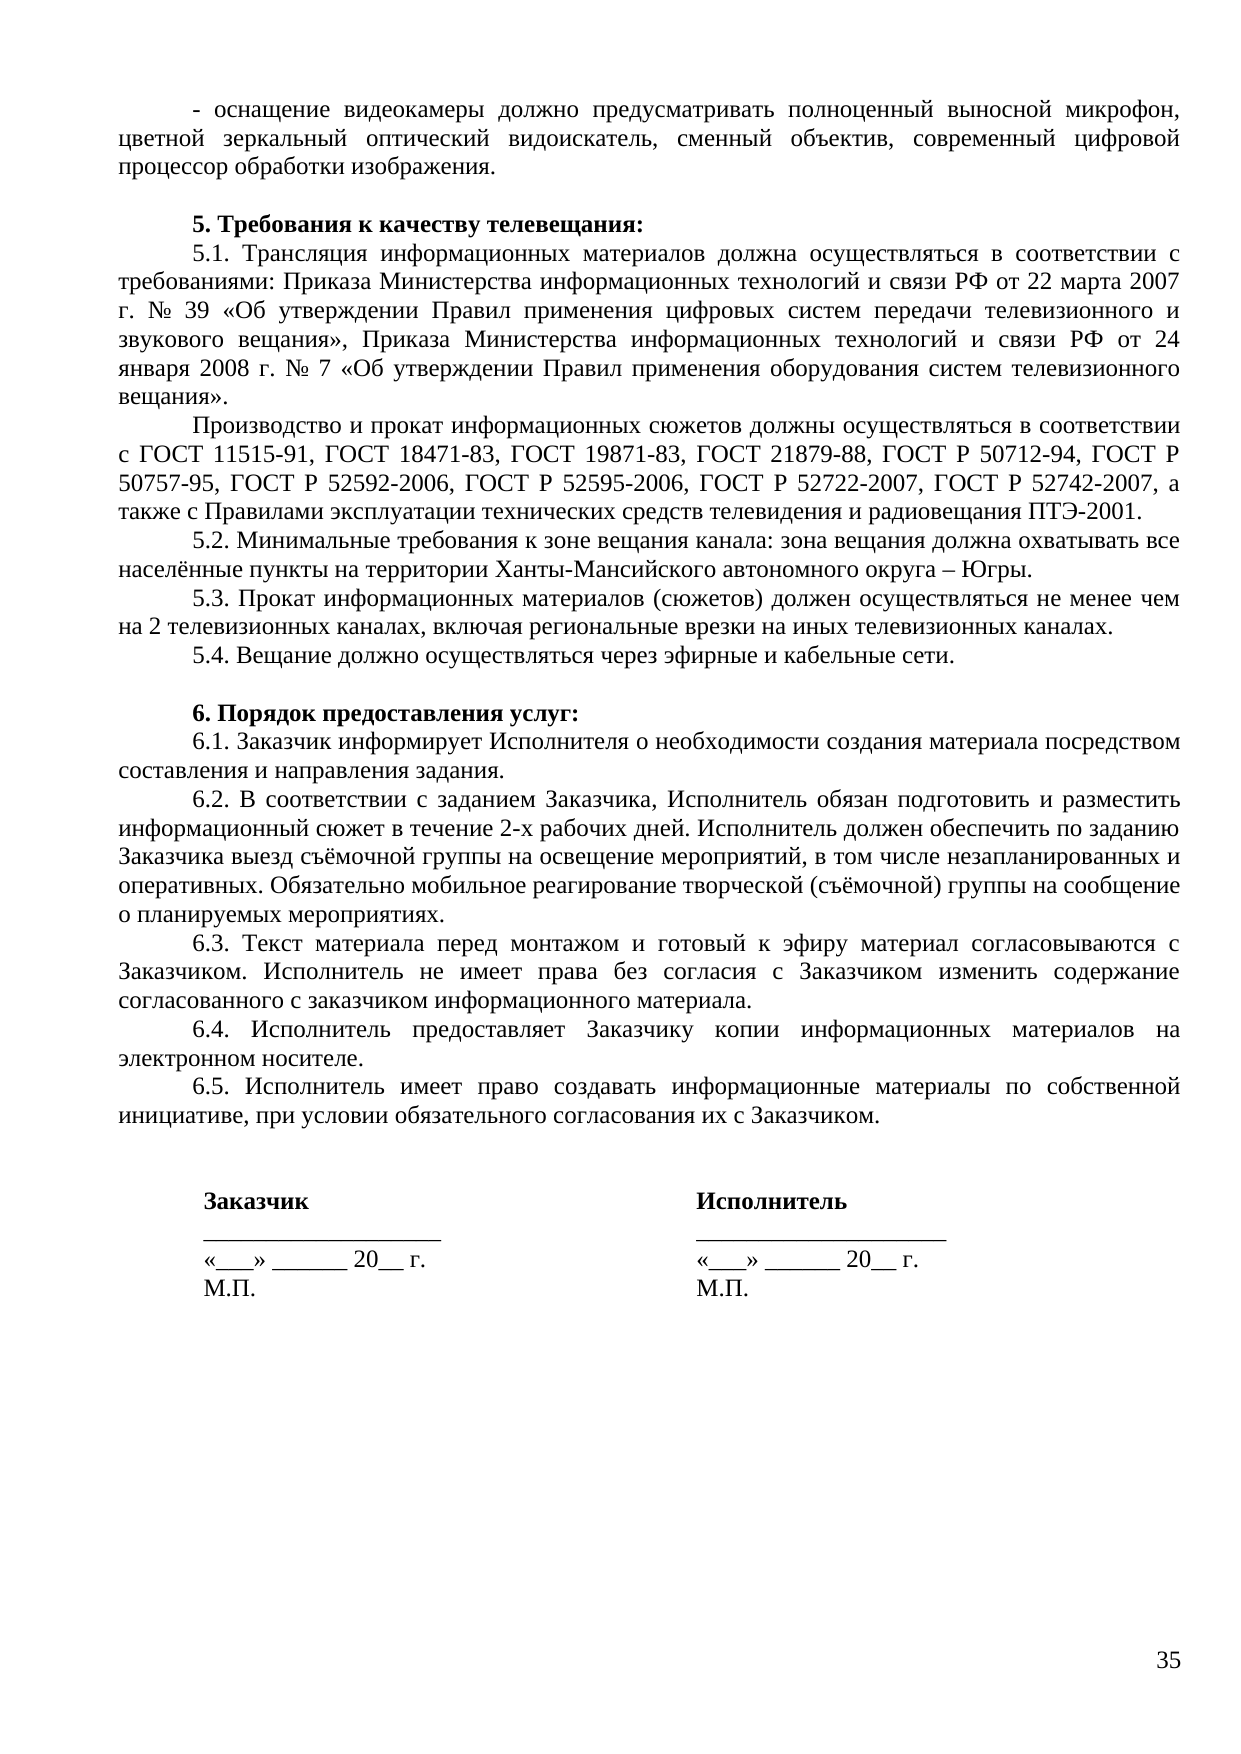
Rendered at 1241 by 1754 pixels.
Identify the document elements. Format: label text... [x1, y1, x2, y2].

text 5.1. Трансляция информационных материалов должна осуществляться в соответствии с требованиями: Приказа Министерства информационных технологий и связи РФ от 22 марта 2007 г. № 39 «Об утверждении Правил применения цифровых систем передачи телевизионного и звукового вещания», Приказа Министерства информационных технологий и связи РФ от 24 января 2008 г. № 7 «Об утверждении Правил применения оборудования систем телевизионного вещания». [118, 238, 1181, 410]
text 6. Порядок предоставления услуг: [118, 698, 1181, 726]
text 5. Требования к качеству телевещания: [118, 209, 1181, 238]
text 6.1. Заказчик информирует Исполнителя о необходимости создания материала посредством составления и направления задания. [118, 726, 1181, 784]
text - оснащение видеокамеры должно предусматривать полноценный выносной микрофон, цветной зеркальный оптический видоискатель, сменный объектив, современный цифровой процессор обработки изображения. [118, 94, 1181, 180]
text 5.2. Минимальные требования к зоне вещания канала: зона вещания должна охватывать все населённые пункты на территории Ханты-Мансийского автономного округа – Югры. [118, 525, 1181, 583]
text 5.4. Вещание должно осуществляться через эфирные и кабельные сети. [118, 640, 1181, 669]
table_header Заказчик ___________________ «___» ______ 20__ г. М.П. [118, 1186, 611, 1301]
text Производство и прокат информационных сюжетов должны осуществляться в соответствии с ГОСТ 11515-91, ГОСТ 18471-83, ГОСТ 19871-83, ГОСТ 21879-88, ГОСТ Р 50712-94, ГОСТ Р 50757-95, ГОСТ Р 52592-2006, ГОСТ Р 52595-2006, ГОСТ Р 52722-2007, ГОСТ Р 52742-2007, а также с Правилами эксплуатации технических средств телевидения и радиовещания ПТЭ-2001. [118, 410, 1181, 525]
text 5.3. Прокат информационных материалов (сюжетов) должен осуществляться не менее чем на 2 телевизионных каналах, включая региональные врезки на иных телевизионных каналах. [118, 583, 1181, 640]
text 6.5. Исполнитель имеет право создавать информационные материалы по собственной инициативе, при условии обязательного согласования их с Заказчиком. [118, 1071, 1181, 1129]
text 6.2. В соответствии с заданием Заказчика, Исполнитель обязан подготовить и разместить информационный сюжет в течение 2-х рабочих дней. Исполнитель должен обеспечить по заданию Заказчика выезд съёмочной группы на освещение мероприятий, в том числе незапланированных и оперативных. Обязательно мобильное реагирование творческой (съёмочной) группы на сообщение о планируемых мероприятиях. [118, 784, 1181, 928]
text 6.3. Текст материала перед монтажом и готовый к эфиру материал согласовываются с Заказчиком. Исполнитель не имеет права без согласия с Заказчиком изменить содержание согласованного с заказчиком информационного материала. [118, 928, 1181, 1014]
table_header Исполнитель ____________________ «___» ______ 20__ г. М.П. [611, 1186, 1104, 1301]
text 6.4. Исполнитель предоставляет Заказчику копии информационных материалов на электронном носителе. [118, 1014, 1181, 1071]
